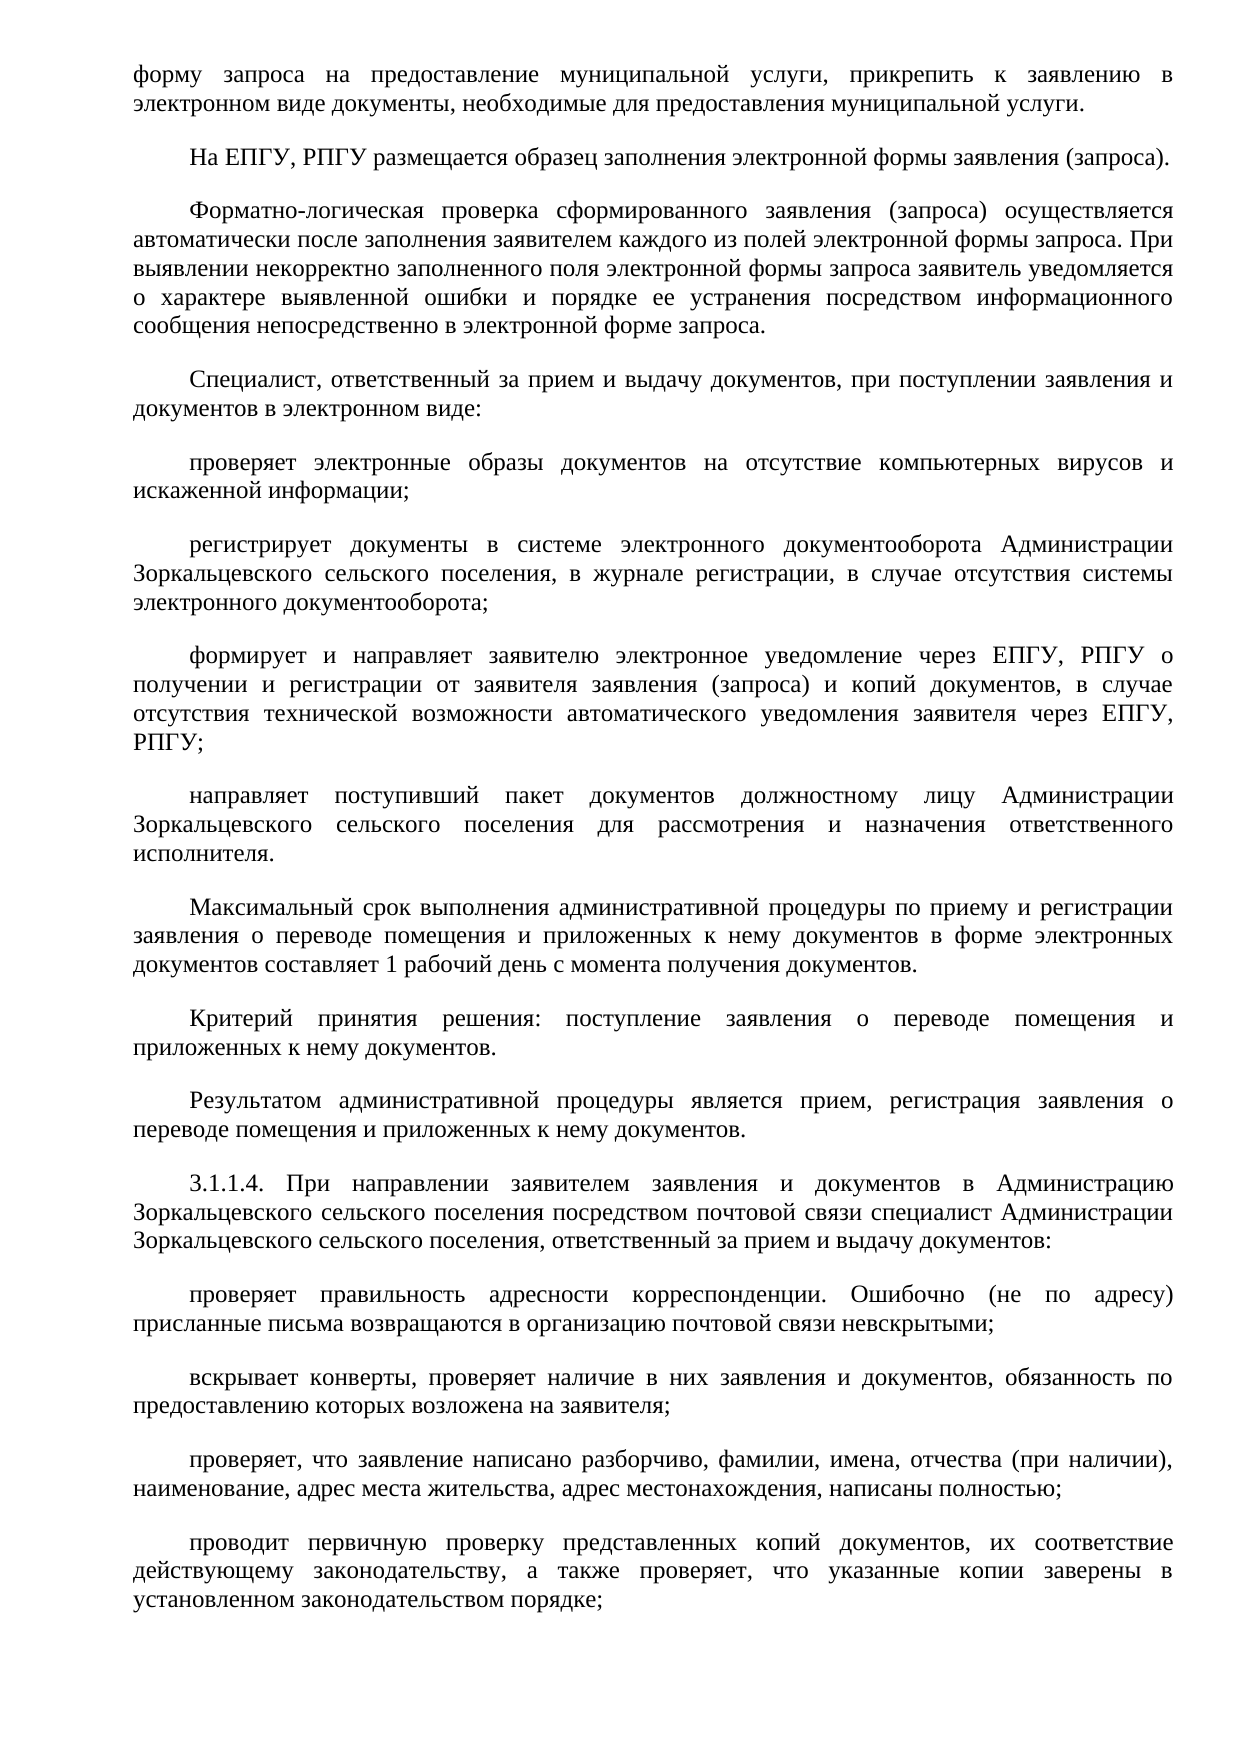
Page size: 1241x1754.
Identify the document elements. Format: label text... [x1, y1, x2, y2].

text проверяет правильность адресности корреспонденции. Ошибочно (не по адресу) присланные письма возвращаются в организацию почтовой связи невскрытыми; [133, 1279, 1174, 1337]
text проверяет электронные образы документов на отсутствие компьютерных вирусов и искаженной информации; [133, 447, 1174, 504]
text направляет поступивший пакет документов должностному лицу Администрации Зоркальцевского сельского поселения для рассмотрения и назначения ответственного исполнителя. [133, 780, 1174, 867]
text Максимальный срок выполнения административной процедуры по приему и регистрации заявления о переводе помещения и приложенных к нему документов в форме электронных документов составляет 1 рабочий день с момента получения документов. [133, 892, 1174, 978]
text Результатом административной процедуры является прием, регистрация заявления о переводе помещения и приложенных к нему документов. [133, 1085, 1174, 1143]
text 3.1.1.4. При направлении заявителем заявления и документов в Администрацию Зоркальцевского сельского поселения посредством почтовой связи специалист Администрации Зоркальцевского сельского поселения, ответственный за прием и выдачу документов: [133, 1168, 1174, 1254]
text На ЕПГУ, РПГУ размещается образец заполнения электронной формы заявления (запроса). [133, 142, 1174, 170]
text вскрывает конверты, проверяет наличие в них заявления и документов, обязанность по предоставлению которых возложена на заявителя; [133, 1362, 1174, 1419]
text проводит первичную проверку представленных копий документов, их соответствие действующему законодательству, а также проверяет, что указанные копии заверены в установленном законодательством порядке; [133, 1527, 1174, 1613]
text Форматно-логическая проверка сформированного заявления (запроса) осуществляется автоматически после заполнения заявителем каждого из полей электронной формы запроса. При выявлении некорректно заполненного поля электронной формы запроса заявитель уведомляется о характере выявленной ошибки и порядке ее устранения посредством информационного сообщения непосредственно в электронной форме запроса. [133, 195, 1174, 339]
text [133, 59, 1174, 117]
text Специалист, ответственный за прием и выдачу документов, при поступлении заявления и документов в электронном виде: [133, 364, 1174, 422]
text проверяет, что заявление написано разборчиво, фамилии, имена, отчества (при наличии), наименование, адрес места жительства, адрес местонахождения, написаны полностью; [133, 1444, 1174, 1502]
text регистрирует документы в системе электронного документооборота Администрации Зоркальцевского сельского поселения, в журнале регистрации, в случае отсутствия системы электронного документооборота; [133, 529, 1174, 615]
text формирует и направляет заявителю электронное уведомление через ЕПГУ, РПГУ о получении и регистрации от заявителя заявления (запроса) и копий документов, в случае отсутствия технической возможности автоматического уведомления заявителя через ЕПГУ, РПГУ; [133, 640, 1174, 755]
text Критерий принятия решения: поступление заявления о переводе помещения и приложенных к нему документов. [133, 1003, 1174, 1060]
